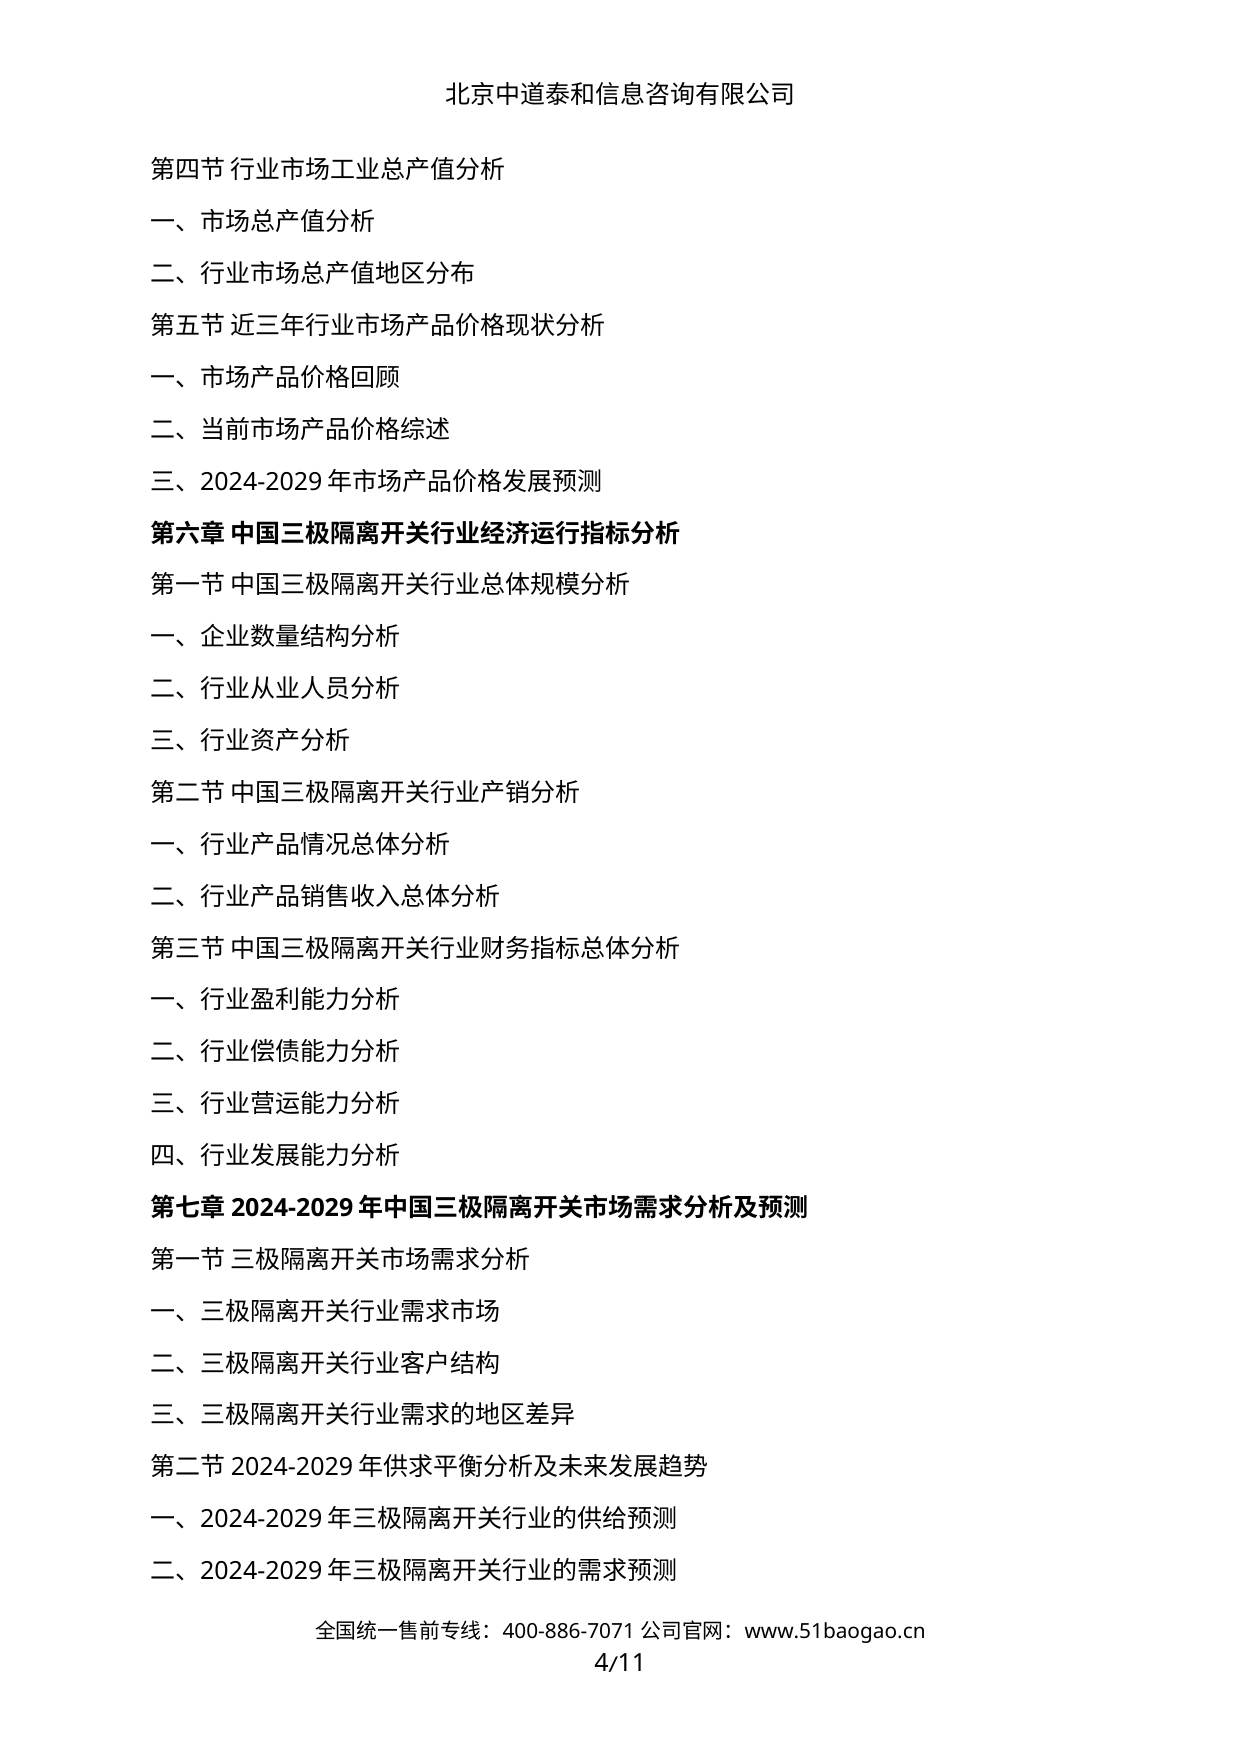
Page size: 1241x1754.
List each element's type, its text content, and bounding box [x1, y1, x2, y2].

text 一、2024-2029年三极隔离开关行业的供给预测 [150, 1499, 1090, 1535]
text 第一节 中国三极隔离开关行业总体规模分析 [150, 565, 1090, 601]
text 四、行业发展能力分析 [150, 1136, 1090, 1172]
text 第二节 2024-2029年供求平衡分析及未来发展趋势 [150, 1447, 1090, 1483]
text 第三节 中国三极隔离开关行业财务指标总体分析 [150, 928, 1090, 964]
text 第二节 中国三极隔离开关行业产销分析 [150, 772, 1090, 809]
text 三、行业营运能力分析 [150, 1084, 1090, 1120]
text 第一节 三极隔离开关市场需求分析 [150, 1239, 1090, 1276]
text 一、三极隔离开关行业需求市场 [150, 1291, 1090, 1327]
text 一、行业盈利能力分析 [150, 980, 1090, 1016]
text 第六章 中国三极隔离开关行业经济运行指标分析 [150, 513, 1090, 549]
text 二、三极隔离开关行业客户结构 [150, 1343, 1090, 1379]
text 一、企业数量结构分析 [150, 617, 1090, 653]
text 三、2024-2029年市场产品价格发展预测 [150, 461, 1090, 497]
text 一、市场产品价格回顾 [150, 357, 1090, 394]
text 三、三极隔离开关行业需求的地区差异 [150, 1395, 1090, 1431]
text 三、行业资产分析 [150, 721, 1090, 757]
text 二、当前市场产品价格综述 [150, 409, 1090, 446]
text 二、行业市场总产值地区分布 [150, 254, 1090, 290]
text 一、行业产品情况总体分析 [150, 824, 1090, 861]
text 二、2024-2029年三极隔离开关行业的需求预测 [150, 1551, 1090, 1587]
text 第四节 行业市场工业总产值分析 [150, 150, 1090, 186]
text 一、市场总产值分析 [150, 202, 1090, 238]
text 二、行业从业人员分析 [150, 669, 1090, 705]
text 二、行业产品销售收入总体分析 [150, 876, 1090, 912]
text 第五节 近三年行业市场产品价格现状分析 [150, 306, 1090, 342]
text 第七章 2024-2029年中国三极隔离开关市场需求分析及预测 [150, 1187, 1090, 1224]
text 二、行业偿债能力分析 [150, 1032, 1090, 1068]
